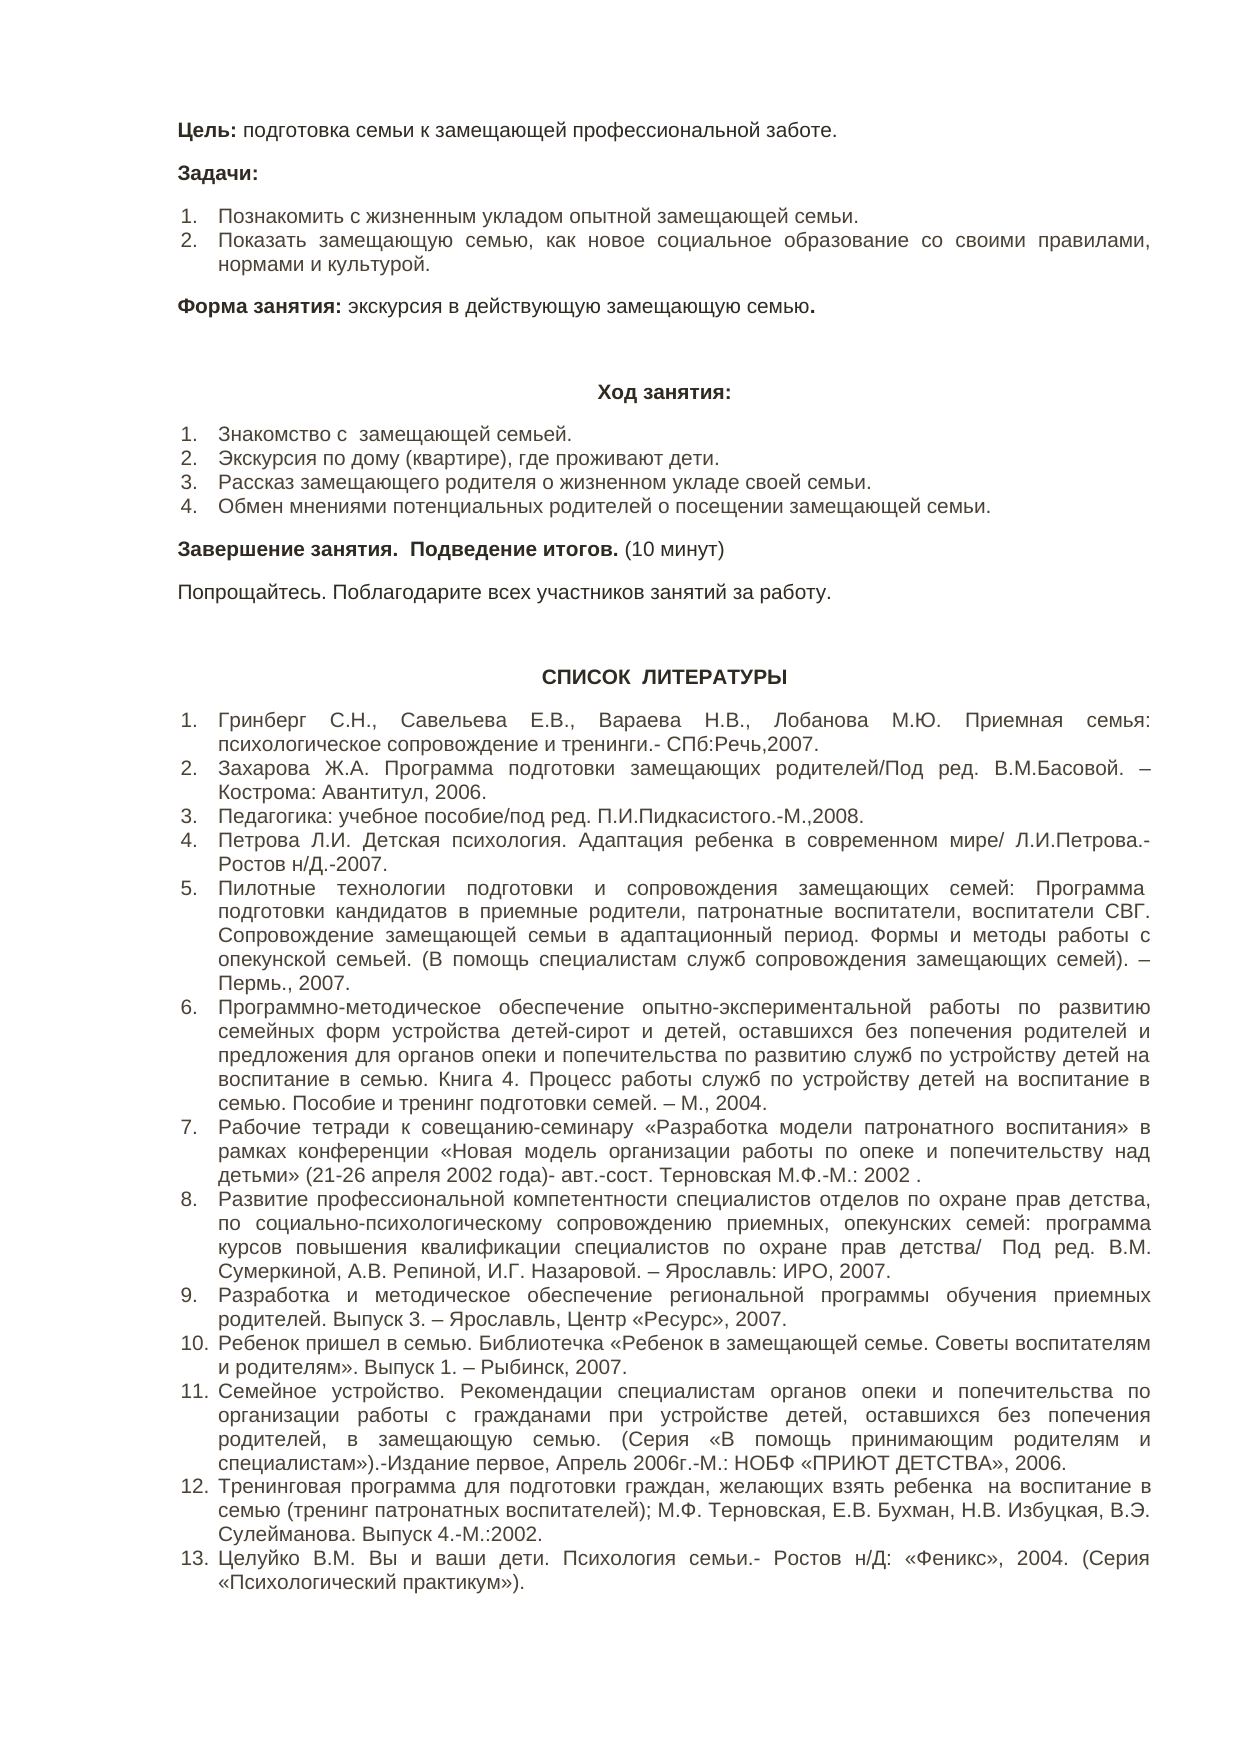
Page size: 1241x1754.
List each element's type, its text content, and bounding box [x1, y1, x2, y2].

list Программно-методическое обеспечение опытно-экспериментальной работы по развитию семейных форм устройства детей-сирот и детей, оставшихся без попечения родителей и предложения для органов опеки и попечительства по развитию служб по устройству детей на воспитание в семью. Книга 4. Процесс работы служб по устройству детей на воспитание в семью. Пособие и тренинг подготовки семей. – М., 2004. [180, 995, 1152, 1115]
list Семейное устройство. Рекомендации специалистам органов опеки и попечительства по организации работы с гражданами при устройстве детей, оставшихся без попечения родителей, в замещающую семью. (Серия «В помощь принимающим родителям и специалистам»).-Издание первое, Апрель 2006г.-М.: НОБФ «ПРИЮТ ДЕТСТВА», 2006. [180, 1378, 1152, 1474]
list Познакомить с жизненным укладом опытной замещающей семьи. [180, 203, 1152, 227]
list Развитие профессиональной компетентности специалистов отделов по охране прав детства, по социально-психологическому сопровождению приемных, опекунских семей: программа курсов повышения квалификации специалистов по охране прав детства/ Под ред. В.М. Сумеркиной, А.В. Репиной, И.Г. Назаровой. – Ярославль: ИРО, 2007. [180, 1187, 1152, 1283]
list Экскурсия по дому (квартире), где проживают дети. [180, 446, 1152, 470]
list Обмен мнениями потенциальных родителей о посещении замещающей семьи. [180, 494, 1152, 518]
text Попрощайтесь. Поблагодарите всех участников занятий за работу. [177, 579, 1152, 603]
list Знакомство с замещающей семьей. [180, 422, 1152, 446]
list Целуйко В.М. Вы и ваши дети. Психология семьи.- Ростов н/Д: «Феникс», 2004. (Серия «Психологический практикум»). [180, 1546, 1152, 1594]
list Ребенок пришел в семью. Библиотечка «Ребенок в замещающей семье. Советы воспитателям и родителям». Выпуск 1. – Рыбинск, 2007. [180, 1331, 1152, 1378]
list Гринберг С.Н., Савельева Е.В., Вараева Н.В., Лобанова М.Ю. Приемная семья: психологическое сопровождение и тренинги.- СПб:Речь,2007. [180, 708, 1152, 756]
text Форма занятия: экскурсия в действующую замещающую семью. [177, 294, 1152, 318]
text Ход занятия: [177, 379, 1152, 403]
list Петрова Л.И. Детская психология. Адаптация ребенка в современном мире/ Л.И.Петрова.- Ростов н/Д.-2007. [180, 827, 1152, 875]
list Рабочие тетради к совещанию-семинару «Разработка модели патронатного воспитания» в рамках конференции «Новая модель организации работы по опеке и попечительству над детьми» (21-26 апреля 2002 года)- авт.-сост. Терновская М.Ф.-М.: 2002 . [180, 1115, 1152, 1187]
list Педагогика: учебное пособие/под ред. П.И.Пидкасистого.-М.,2008. [180, 803, 1152, 827]
list Рассказ замещающего родителя о жизненном укладе своей семьи. [180, 470, 1152, 494]
text СПИСОК ЛИТЕРАТУРЫ [177, 665, 1152, 689]
text Завершение занятия. Подведение итогов. (10 минут) [177, 537, 1152, 561]
list Тренинговая программа для подготовки граждан, желающих взять ребенка на воспитание в семью (тренинг патронатных воспитателей); М.Ф. Терновская, Е.В. Бухман, Н.В. Избуцкая, В.Э. Сулейманова. Выпуск 4.-М.:2002. [180, 1474, 1152, 1546]
list Захарова Ж.А. Программа подготовки замещающих родителей/Под ред. В.М.Басовой. – Кострома: Авантитул, 2006. [180, 756, 1152, 803]
list Показать замещающую семью, как новое социальное образование со своими правилами, нормами и культурой. [180, 227, 1152, 275]
text Задачи: [177, 161, 1152, 185]
text Цель: подготовка семьи к замещающей профессиональной заботе. [177, 118, 1152, 142]
list Разработка и методическое обеспечение региональной программы обучения приемных родителей. Выпуск 3. – Ярославль, Центр «Ресурс», 2007. [180, 1283, 1152, 1331]
list Пилотные технологии подготовки и сопровождения замещающих семей: Программа подготовки кандидатов в приемные родители, патронатные воспитатели, воспитатели СВГ. Сопровождение замещающей семьи в адаптационный период. Формы и методы работы с опекунской семьей. (В помощь специалистам служб сопровождения замещающих семей). – Пермь., 2007. [180, 875, 1152, 995]
